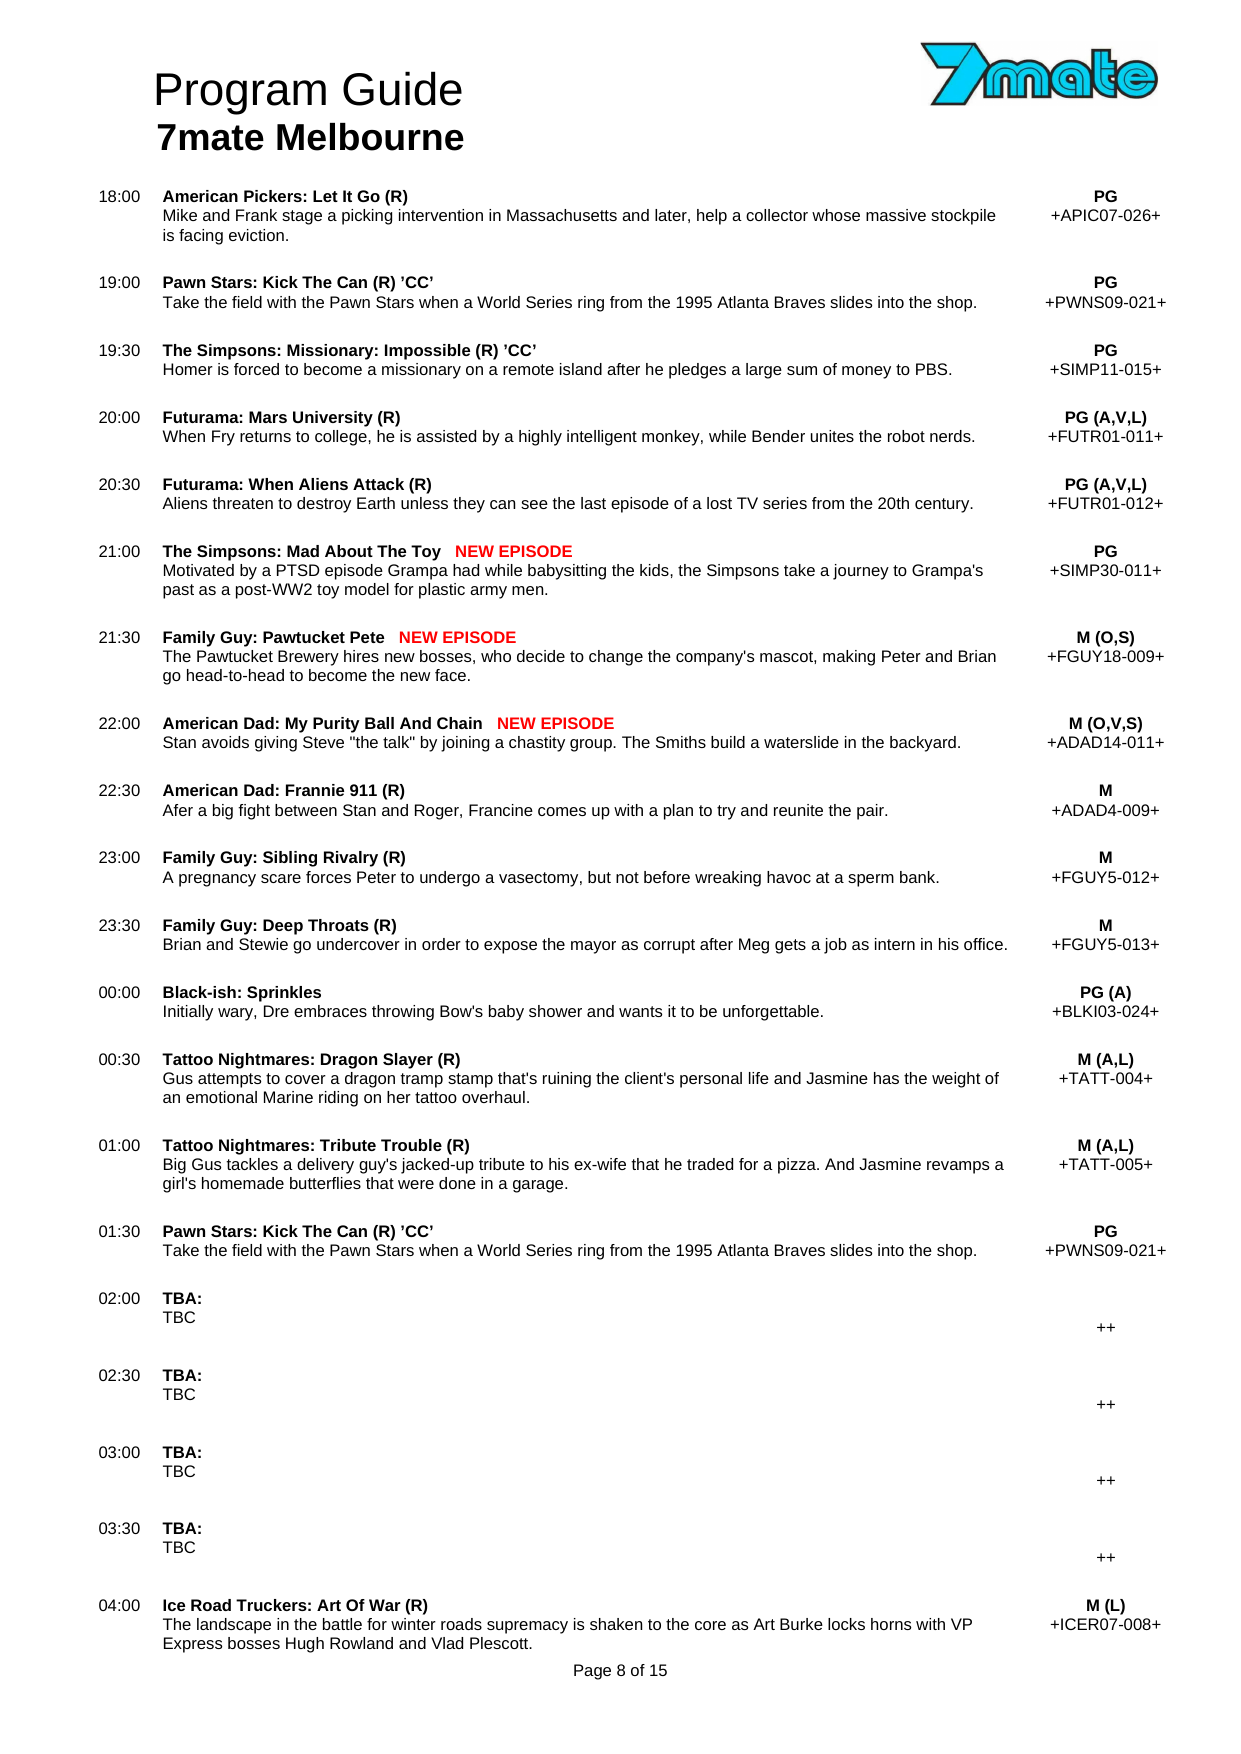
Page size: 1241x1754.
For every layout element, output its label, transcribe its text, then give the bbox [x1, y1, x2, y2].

table_header 01:00 [51, 1136, 151, 1193]
table_header 20:30 [51, 475, 151, 513]
table_header M +FGUY5-012+ [1022, 848, 1189, 887]
table_header PG +SIMP11-015+ [1022, 340, 1189, 379]
table_header 22:30 [51, 781, 151, 819]
table_header PG +APIC07-026+ [1022, 187, 1189, 244]
table_header 02:00 [51, 1289, 151, 1337]
table_header Pawn Stars: Kick The Can (R) ’CC’ Take the field with the Pawn Stars when a World Series ring from the 1995 Atlanta Braves slides into the shop. [151, 1222, 1022, 1260]
table_header ++ [1022, 1289, 1189, 1337]
table_header 19:30 [51, 340, 151, 379]
table_header PG (A,V,L) +FUTR01-012+ [1022, 475, 1189, 513]
table_header Ice Road Truckers: Art Of War (R) The landscape in the battle for winter roads supremacy is shaken to the core as Art Burke locks horns with VP Express bosses Hugh Rowland and Vlad Plescott. [151, 1596, 1022, 1653]
table_header Family Guy: Pawtucket Pete NEW EPISODE The Pawtucket Brewery hires new bosses, who decide to change the company's mascot, making Peter and Brian go head-to-head to become the new face. [151, 628, 1022, 685]
table_header PG (A) +BLKI03-024+ [1022, 983, 1189, 1021]
table_header M (O,S) +FGUY18-009+ [1022, 628, 1189, 685]
table_header 19:00 [51, 273, 151, 312]
table_header M (A,L) +TATT-005+ [1022, 1136, 1189, 1193]
table_header 23:00 [51, 848, 151, 887]
table_header PG +PWNS09-021+ [1022, 273, 1189, 312]
table_header 20:00 [51, 408, 151, 446]
table_header M (O,V,S) +ADAD14-011+ [1022, 714, 1189, 752]
table_header 21:00 [51, 542, 151, 599]
table_header ++ [1022, 1443, 1189, 1490]
table_header M (A,L) +TATT-004+ [1022, 1050, 1189, 1107]
table_header 22:00 [51, 714, 151, 752]
table_header TBA: TBC [151, 1289, 1022, 1337]
table_header 21:30 [51, 628, 151, 685]
table_header Tattoo Nightmares: Tribute Trouble (R) Big Gus tackles a delivery guy's jacked-up tribute to his ex-wife that he traded for a pizza. And Jasmine revamps a girl's homemade butterflies that were done in a garage. [151, 1136, 1022, 1193]
table_header American Pickers: Let It Go (R) Mike and Frank stage a picking intervention in Massachusetts and later, help a collector whose massive stockpile is facing eviction. [151, 187, 1022, 244]
table_header TBA: TBC [151, 1519, 1022, 1567]
table_header The Simpsons: Mad About The Toy NEW EPISODE Motivated by a PTSD episode Grampa had while babysitting the kids, the Simpsons take a journey to Grampa's past as a post-WW2 toy model for plastic army men. [151, 542, 1022, 599]
picture [920, 41, 1159, 106]
table_header Futurama: When Aliens Attack (R) Aliens threaten to destroy Earth unless they can see the last episode of a lost TV series from the 20th century. [151, 475, 1022, 513]
table_header Family Guy: Deep Throats (R) Brian and Stewie go undercover in order to expose the mayor as corrupt after Meg gets a job as intern in his office. [151, 915, 1022, 954]
table_header American Dad: Frannie 911 (R) Afer a big fight between Stan and Roger, Francine comes up with a plan to try and reunite the pair. [151, 781, 1022, 819]
table_header TBA: TBC [151, 1366, 1022, 1414]
table_header 01:30 [51, 1222, 151, 1260]
table_header 03:30 [51, 1519, 151, 1567]
table_header Pawn Stars: Kick The Can (R) ’CC’ Take the field with the Pawn Stars when a World Series ring from the 1995 Atlanta Braves slides into the shop. [151, 273, 1022, 312]
table_header Futurama: Mars University (R) When Fry returns to college, he is assisted by a highly intelligent monkey, while Bender unites the robot nerds. [151, 408, 1022, 446]
table_header 03:00 [51, 1443, 151, 1490]
table_header Tattoo Nightmares: Dragon Slayer (R) Gus attempts to cover a dragon tramp stamp that's ruining the client's personal life and Jasmine has the weight of an emotional Marine riding on her tattoo overhaul. [151, 1050, 1022, 1107]
table_header M +FGUY5-013+ [1022, 915, 1189, 954]
table_header 04:00 [51, 1596, 151, 1653]
table_header ++ [1022, 1519, 1189, 1567]
table_header 23:30 [51, 915, 151, 954]
table_header M +ADAD4-009+ [1022, 781, 1189, 819]
table_header American Dad: My Purity Ball And Chain NEW EPISODE Stan avoids giving Steve "the talk" by joining a chastity group. The Smiths build a waterslide in the backyard. [151, 714, 1022, 752]
table_header 18:00 [51, 187, 151, 244]
table_header 02:30 [51, 1366, 151, 1414]
table_header Black-ish: Sprinkles Initially wary, Dre embraces throwing Bow's baby shower and wants it to be unforgettable. [151, 983, 1022, 1021]
table_header Family Guy: Sibling Rivalry (R) A pregnancy scare forces Peter to undergo a vasectomy, but not before wreaking havoc at a sperm bank. [151, 848, 1022, 887]
table_header 00:00 [51, 983, 151, 1021]
table_header PG (A,V,L) +FUTR01-011+ [1022, 408, 1189, 446]
table_header ++ [1022, 1366, 1189, 1414]
table_header The Simpsons: Missionary: Impossible (R) ’CC’ Homer is forced to become a missionary on a remote island after he pledges a large sum of money to PBS. [151, 340, 1022, 379]
table_header PG +SIMP30-011+ [1022, 542, 1189, 599]
table_header TBA: TBC [151, 1443, 1022, 1490]
table_header M (L) +ICER07-008+ [1022, 1596, 1189, 1653]
table_header PG +PWNS09-021+ [1022, 1222, 1189, 1260]
table_header 00:30 [51, 1050, 151, 1107]
